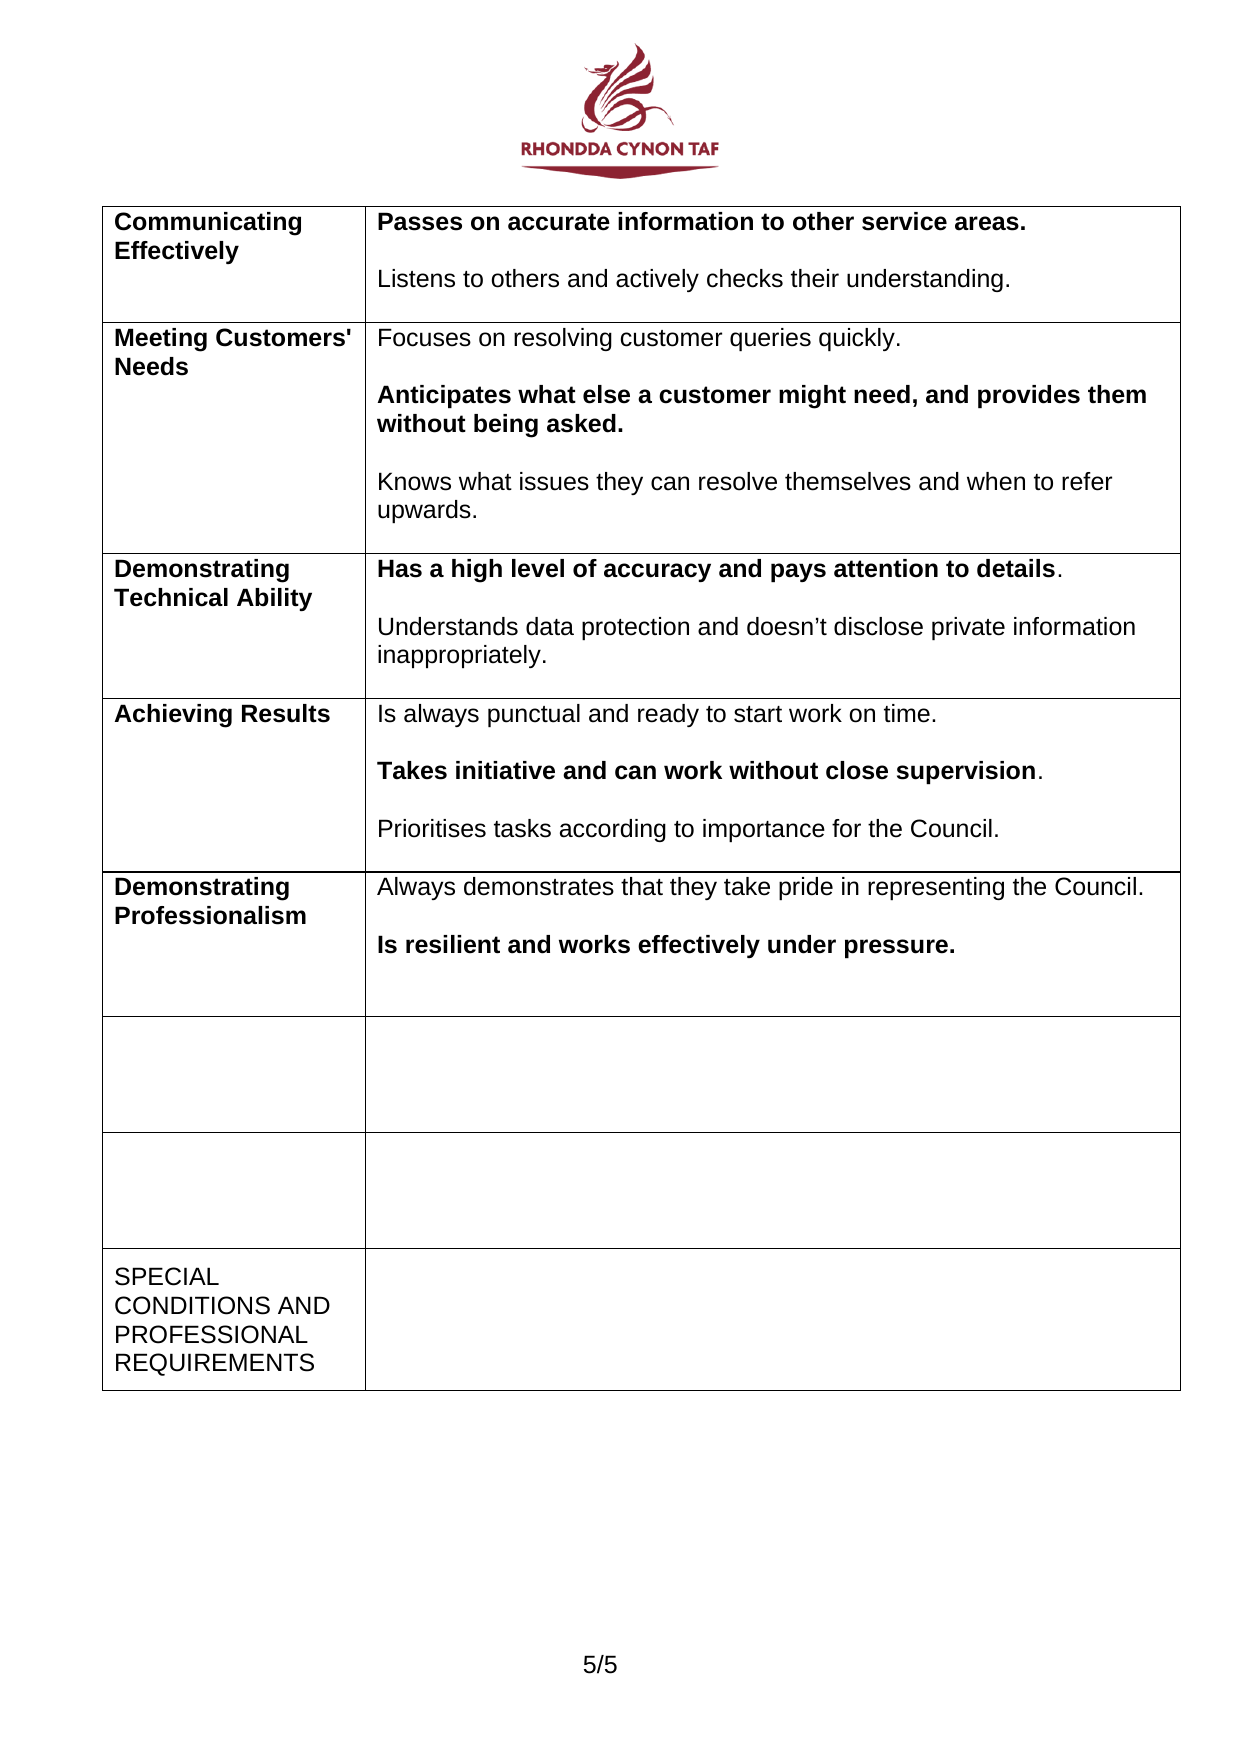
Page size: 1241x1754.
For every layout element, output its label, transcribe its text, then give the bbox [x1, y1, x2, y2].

table_cell Passes on accurate information to other service areas. Listens to others and actively checks their understanding. [366, 207, 1180, 322]
table_cell SPECIAL CONDITIONS AND PROFESSIONAL REQUIREMENTS [103, 1249, 365, 1390]
table_cell [103, 1133, 365, 1248]
table_cell [366, 1249, 1180, 1390]
table_cell Demonstrating Professionalism [103, 873, 365, 1016]
table_cell [366, 1017, 1180, 1132]
table_cell Communicating Effectively [103, 207, 365, 322]
table_cell Is always punctual and ready to start work on time. Takes initiative and can work without close supervision. Prioritises tasks according to importance for the Council. [366, 699, 1180, 871]
table_cell [103, 1017, 365, 1132]
table_cell Has a high level of accuracy and pays attention to details. Understands data protection and doesn’t disclose private information inappropriately. [366, 554, 1180, 698]
table_cell Focuses on resolving customer queries quickly. Anticipates what else a customer might need, and provides them without being asked. Knows what issues they can resolve themselves and when to refer upwards. [366, 323, 1180, 553]
table_cell Demonstrating Technical Ability [103, 554, 365, 698]
table_cell [366, 1133, 1180, 1248]
table_cell Always demonstrates that they take pride in representing the Council. Is resilient and works effectively under pressure. [366, 873, 1180, 1016]
picture [521, 43, 719, 179]
table_cell Meeting Customers' Needs [103, 323, 365, 553]
table_cell Achieving Results [103, 699, 365, 871]
